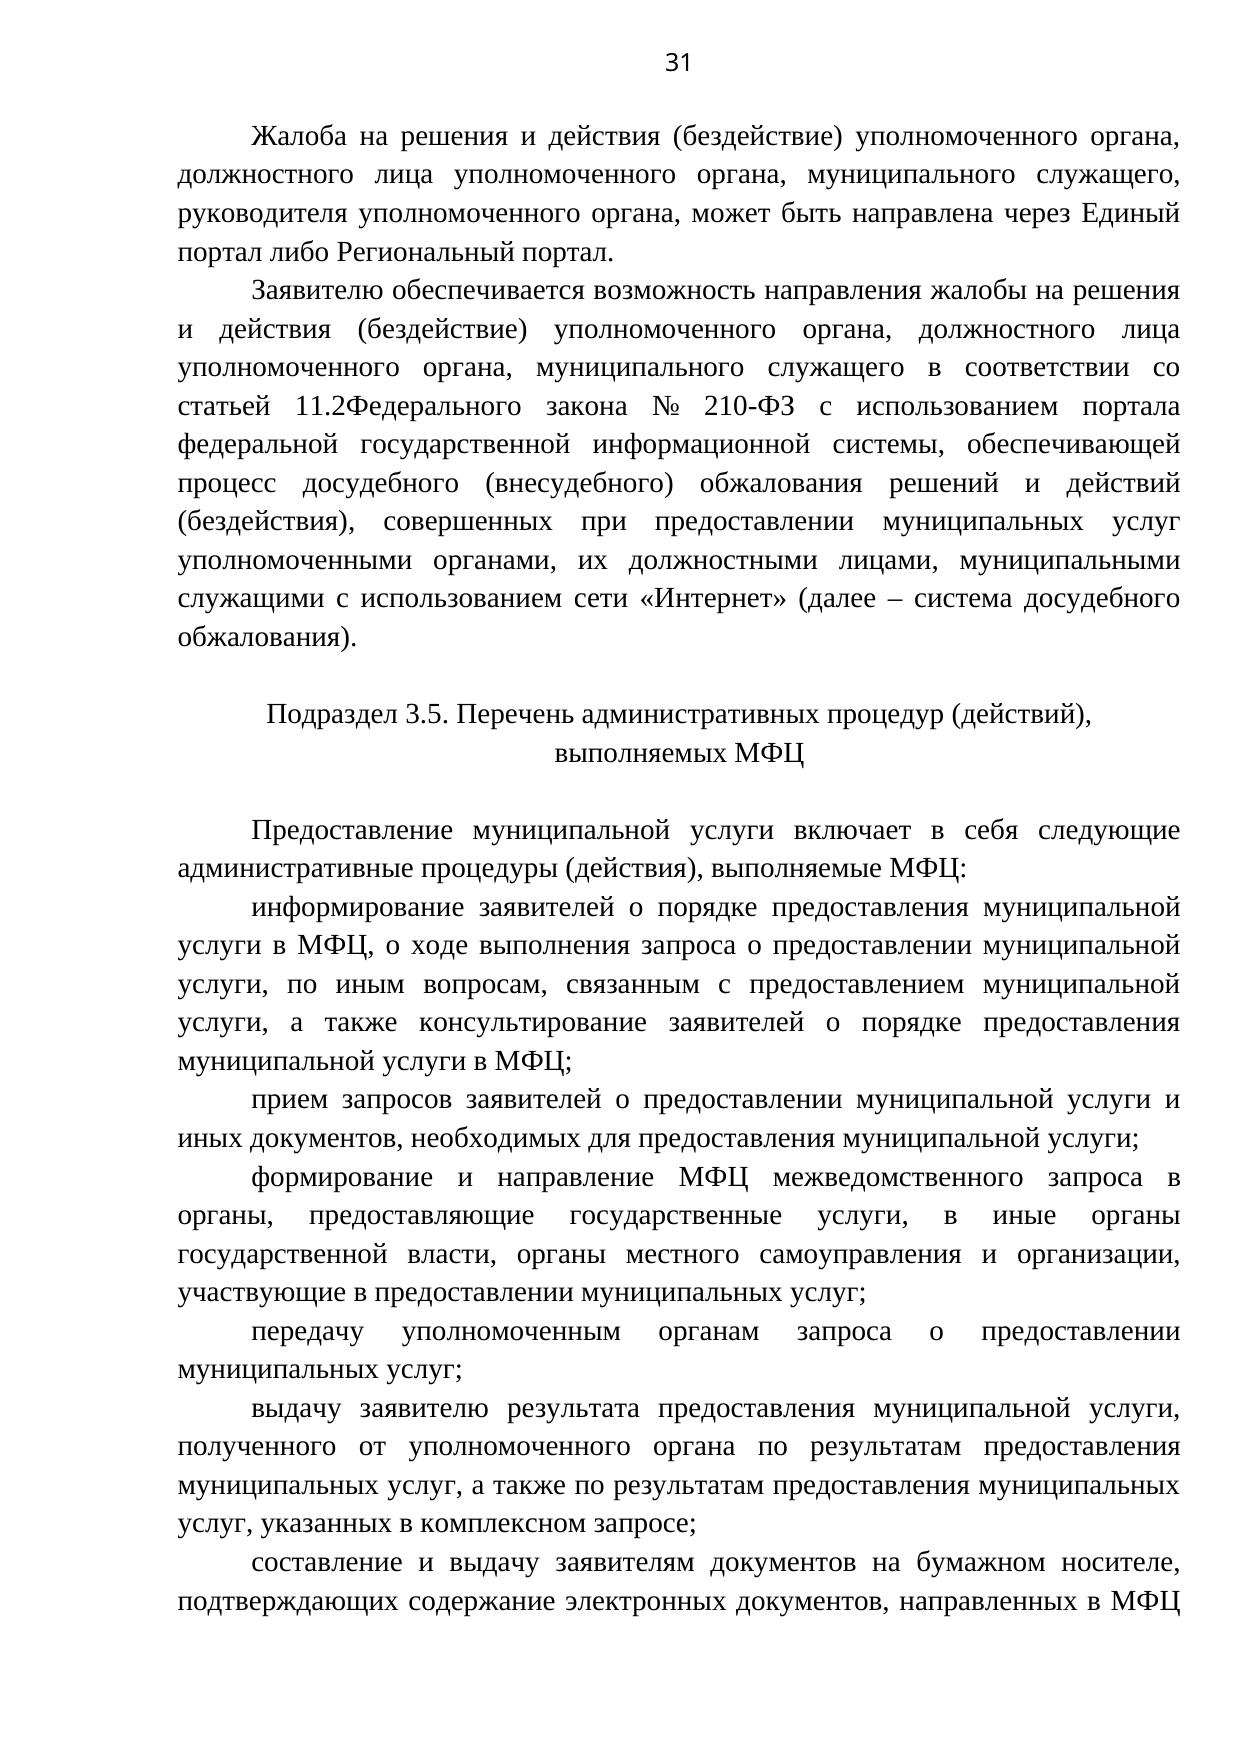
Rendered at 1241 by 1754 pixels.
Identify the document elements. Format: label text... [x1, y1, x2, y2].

text передачу уполномоченным органам запроса о предоставлении муниципальных услуг; [177, 1313, 1181, 1385]
text формирование и направление МФЦ межведомственного запроса в органы, предоставляющие государственные услуги, в иные органы государственной власти, органы местного самоуправления и организации, участвующие в предоставлении муниципальных услуг; [177, 1159, 1181, 1308]
text Подраздел 3.5. Перечень административных процедур (действий), [177, 696, 1181, 730]
text Предоставление муниципальной услуги включает в себя следующие административные процедуры (действия), выполняемые МФЦ: [177, 812, 1181, 884]
text прием запросов заявителей о предоставлении муниципальной услуги и иных документов, необходимых для предоставления муниципальной услуги; [177, 1082, 1181, 1154]
text Жалоба на решения и действия (бездействие) уполномоченного органа, должностного лица уполномоченного органа, муниципального служащего, руководителя уполномоченного органа, может быть направлена через Единый портал либо Региональный портал. [177, 118, 1181, 267]
text выдачу заявителю результата предоставления муниципальной услуги, полученного от уполномоченного органа по результатам предоставления муниципальных услуг, а также по результатам предоставления муниципальных услуг, указанных в комплексном запросе; [177, 1390, 1181, 1539]
text выполняемых МФЦ [177, 735, 1181, 768]
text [177, 1544, 1181, 1616]
text информирование заявителей о порядке предоставления муниципальной услуги в МФЦ, о ходе выполнения запроса о предоставлении муниципальной услуги, по иным вопросам, связанным с предоставлением муниципальной услуги, а также консультирование заявителей о порядке предоставления муниципальной услуги в МФЦ; [177, 889, 1181, 1077]
text Заявителю обеспечивается возможность направления жалобы на решения и действия (бездействие) уполномоченного органа, должностного лица уполномоченного органа, муниципального служащего в соответствии со статьей 11.2Федерального закона № 210-ФЗ с использованием портала федеральной государственной информационной системы, обеспечивающей процесс досудебного (внесудебного) обжалования решений и действий (бездействия), совершенных при предоставлении муниципальных услуг уполномоченными органами, их должностными лицами, муниципальными служащими с использованием сети «Интернет» (далее – система досудебного обжалования). [177, 272, 1181, 653]
